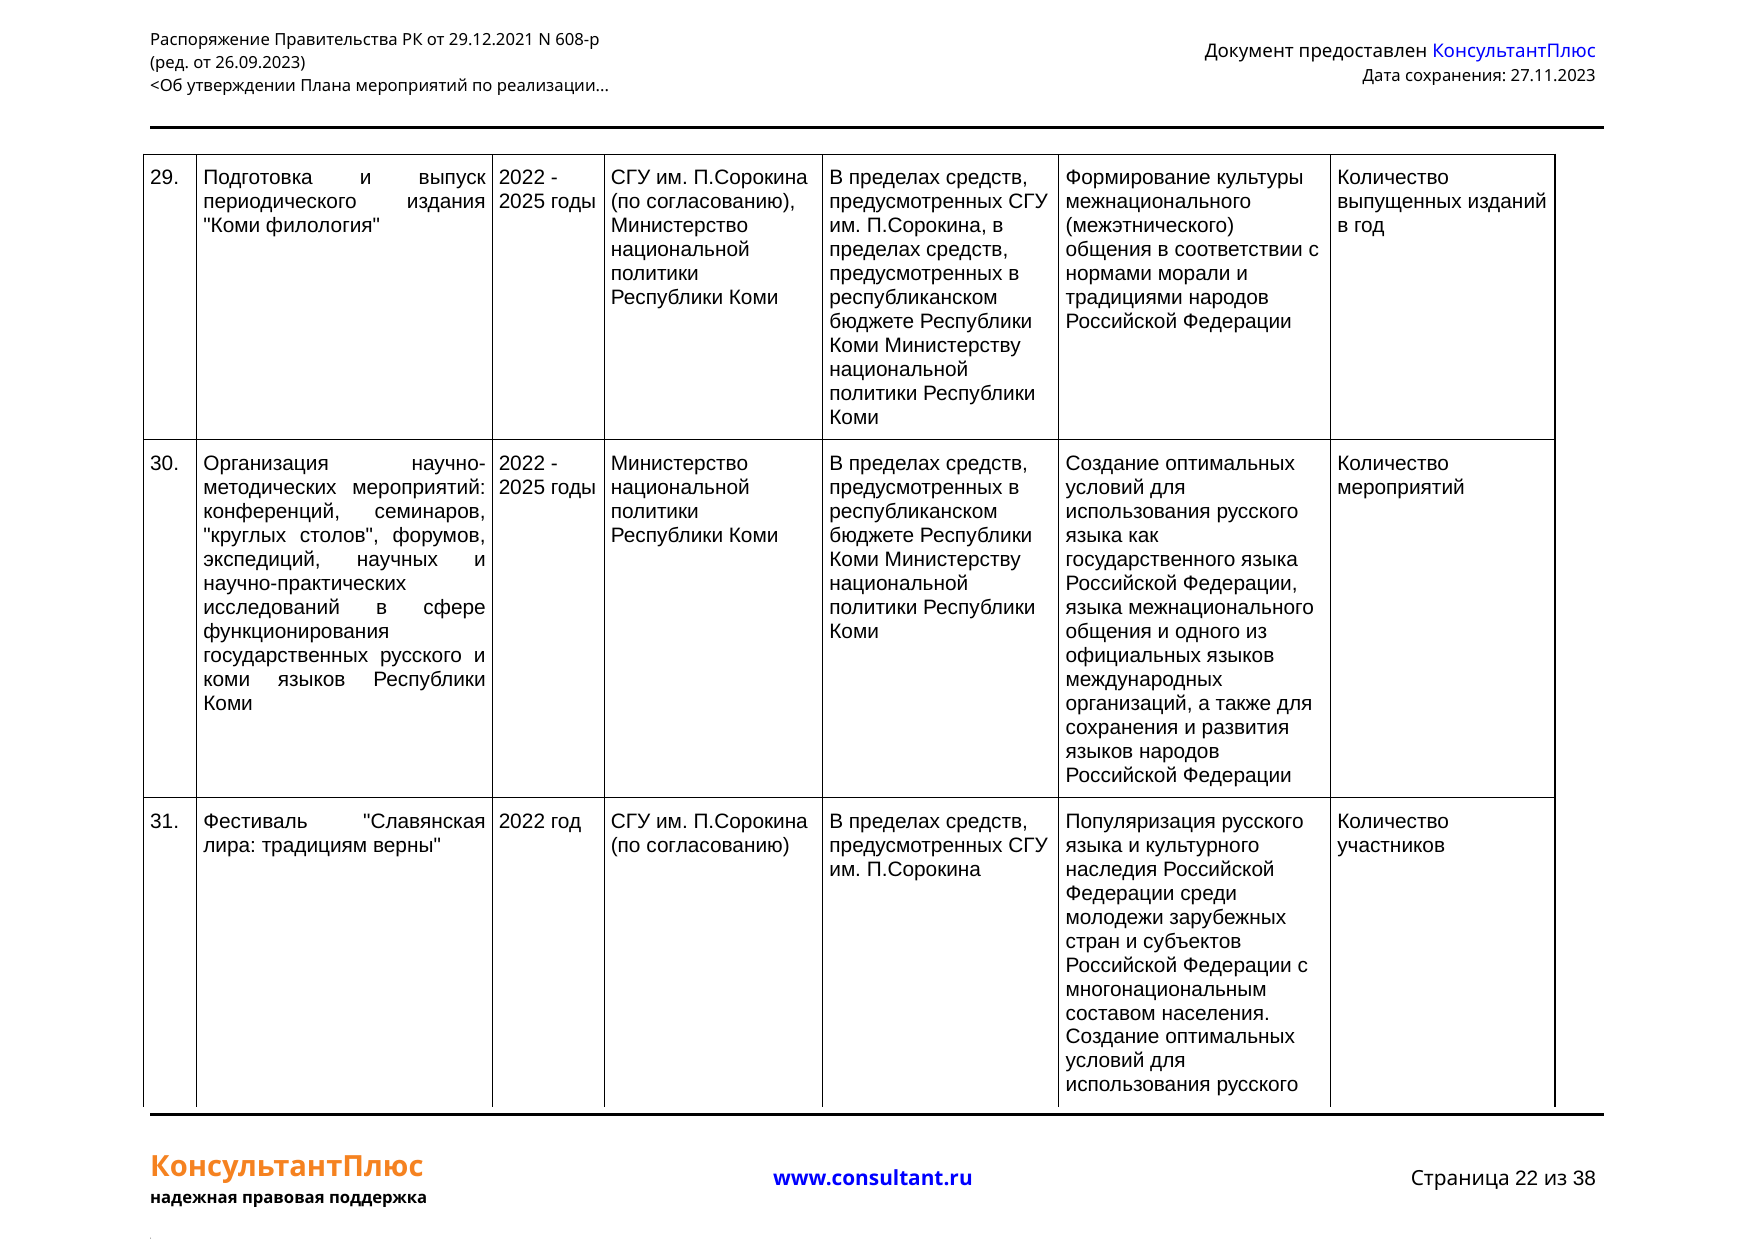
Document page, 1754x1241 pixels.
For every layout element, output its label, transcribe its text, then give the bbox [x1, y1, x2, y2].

table_cell Организация научно-методических мероприятий: конференций, семинаров, "круглых столов", форумов, экспедиций, научных и научно-практических исследований в сфере функционирования государственных русского и коми языков Республики Коми [197, 440, 492, 797]
table_cell В пределах средств, предусмотренных в республиканском бюджете Республики Коми Министерству национальной политики Республики Коми [823, 440, 1058, 797]
table_cell 30. [144, 440, 196, 797]
table_cell Министерство национальной политики Республики Коми [605, 440, 822, 797]
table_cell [1331, 798, 1554, 1107]
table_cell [605, 798, 822, 1107]
table_cell 2022 - 2025 годы [493, 155, 604, 439]
table_cell 2022 - 2025 годы [493, 440, 604, 797]
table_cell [823, 798, 1058, 1107]
table_cell 2022 год [493, 798, 604, 1107]
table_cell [197, 798, 492, 1107]
table_cell Подготовка и выпуск периодического издания "Коми филология" [197, 155, 492, 439]
table_cell Количество мероприятий [1331, 440, 1554, 797]
table_cell В пределах средств, предусмотренных СГУ им. П.Сорокина, в пределах средств, предусмотренных в республиканском бюджете Республики Коми Министерству национальной политики Республики Коми [823, 155, 1058, 439]
table_cell Формирование культуры межнационального (межэтнического) общения в соответствии с нормами морали и традициями народов Российской Федерации [1059, 155, 1330, 439]
table_cell 31. [144, 798, 196, 1107]
table_cell СГУ им. П.Сорокина (по согласованию), Министерство национальной политики Республики Коми [605, 155, 822, 439]
table_cell Создание оптимальных условий для использования русского языка как государственного языка Российской Федерации, языка межнационального общения и одного из официальных языков международных организаций, а также для сохранения и развития языков народов Российской Федерации [1059, 440, 1330, 797]
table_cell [1059, 798, 1330, 1107]
table_cell 29. [144, 155, 196, 439]
table_cell Количество выпущенных изданий в год [1331, 155, 1554, 439]
